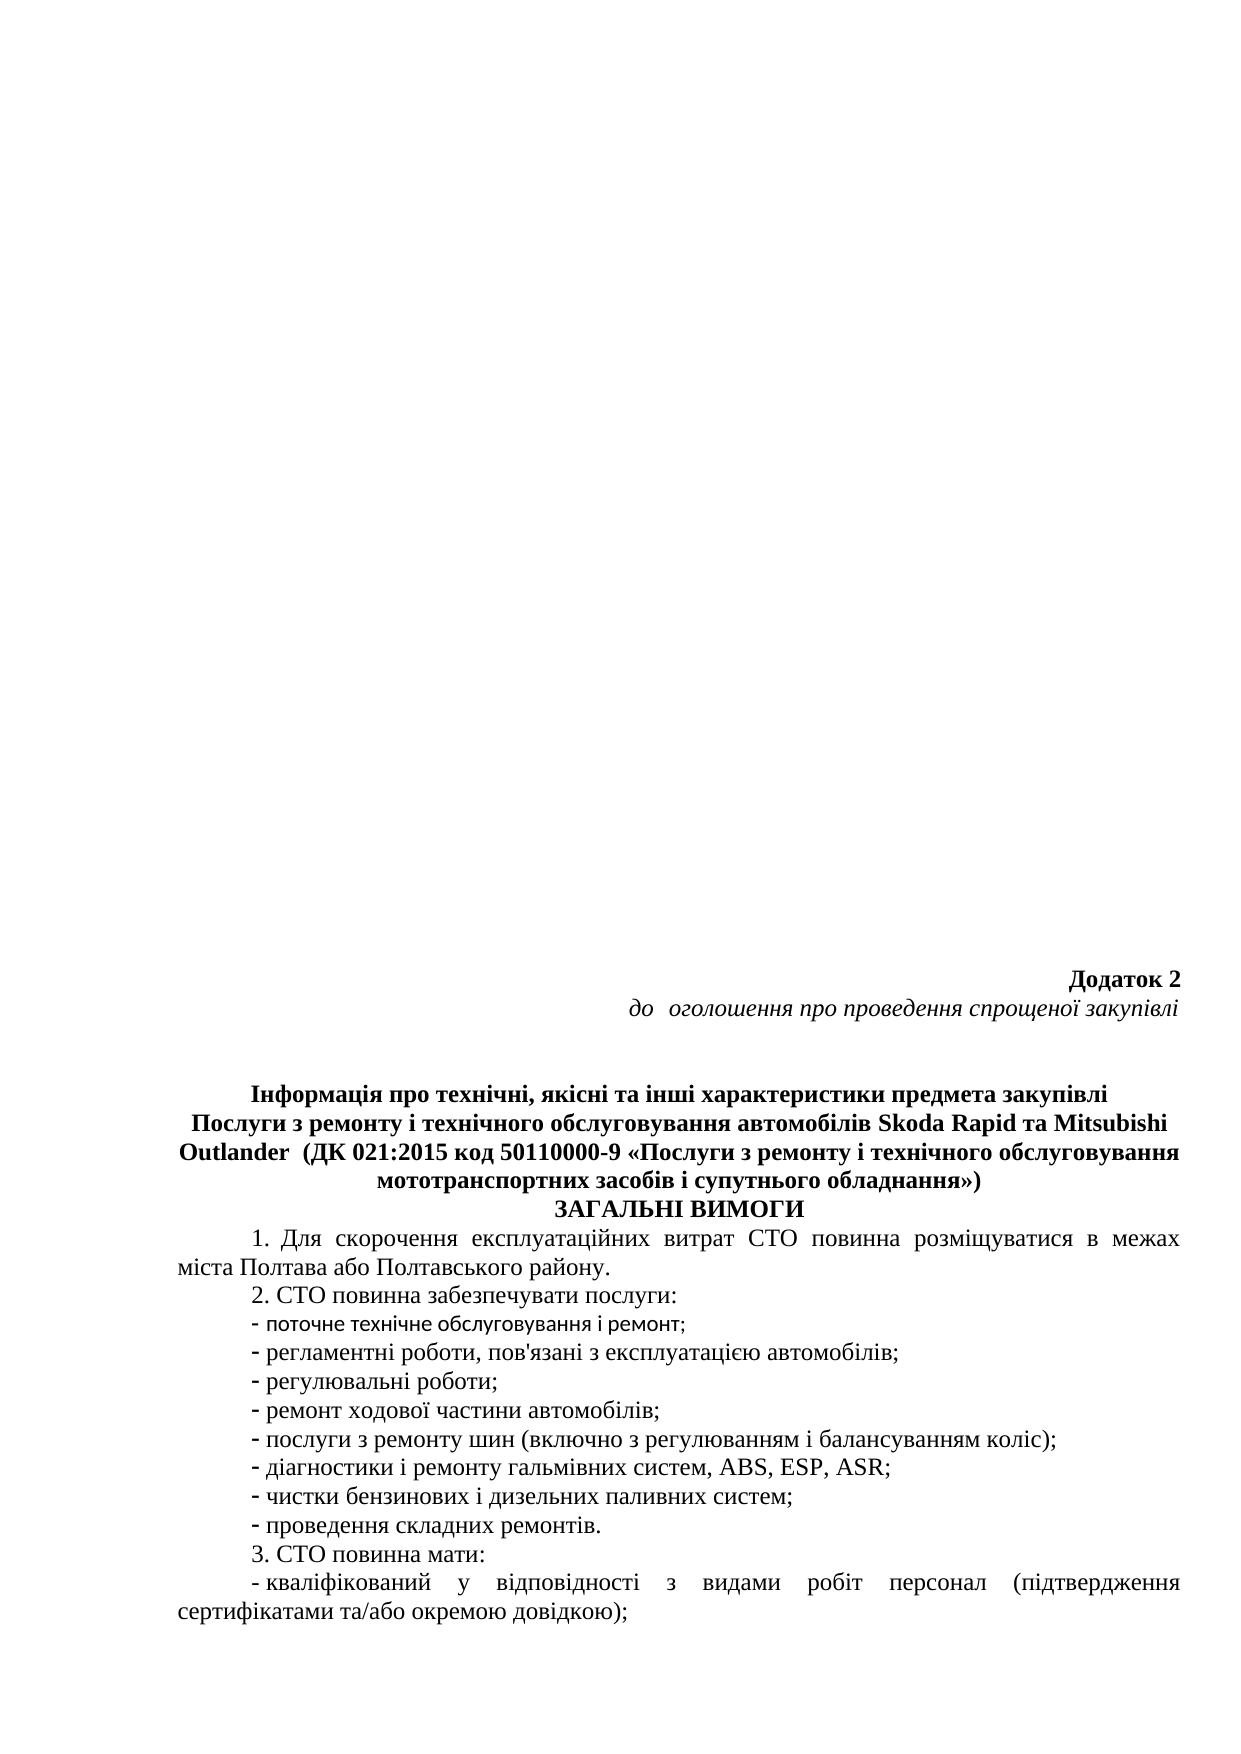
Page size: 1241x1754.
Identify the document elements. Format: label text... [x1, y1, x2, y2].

list ремонт ходової частини автомобілів; [177, 1395, 1169, 1424]
text ЗАГАЛЬНІ ВИМОГИ [177, 1194, 1181, 1223]
list Для скорочення експлуатаційних витрат СТО повинна розміщуватися в межах міста Полтава або Полтавського району. [177, 1223, 1181, 1281]
list послуги з ремонту шин (включно з регулюванням і балансуванням коліс); [177, 1424, 1181, 1452]
text Додаток 2 [1002, 964, 1181, 993]
list регулювальні роботи; [177, 1366, 1169, 1395]
list кваліфікований у відповідності з видами робіт персонал (підтвердження сертифікатами та/або окремою довідкою); [177, 1567, 1181, 1625]
text 3. СТО повинна мати: [251, 1539, 1181, 1567]
list діагностики і ремонту гальмівних систем, АBS, ESP, ASR; [177, 1452, 1181, 1481]
list проведення складних ремонтів. [177, 1510, 1181, 1539]
text 2. СТО повинна забезпечувати послуги: [251, 1281, 1181, 1309]
text до оголошення про проведення спрощеної закупівлі [477, 993, 660, 1022]
list чистки бензинових і дизельних паливних систем; [177, 1481, 1181, 1510]
text Послуги з ремонту і технічного обслуговування автомобілів Skoda Rapid та Mitsubishi Outlander (ДК 021:2015 код 50110000-9 «Послуги з ремонту і технічного обслуговування мототранспортних засобів і супутнього обладнання») [177, 1108, 1181, 1194]
list регламентні роботи, пов'язані з експлуатацією автомобілів; [177, 1337, 1169, 1366]
list поточне технічне обслуговування і ремонт; [177, 1309, 1181, 1337]
text Інформація про технічні, якісні та інші характеристики предмета закупівлі [177, 1079, 1181, 1108]
